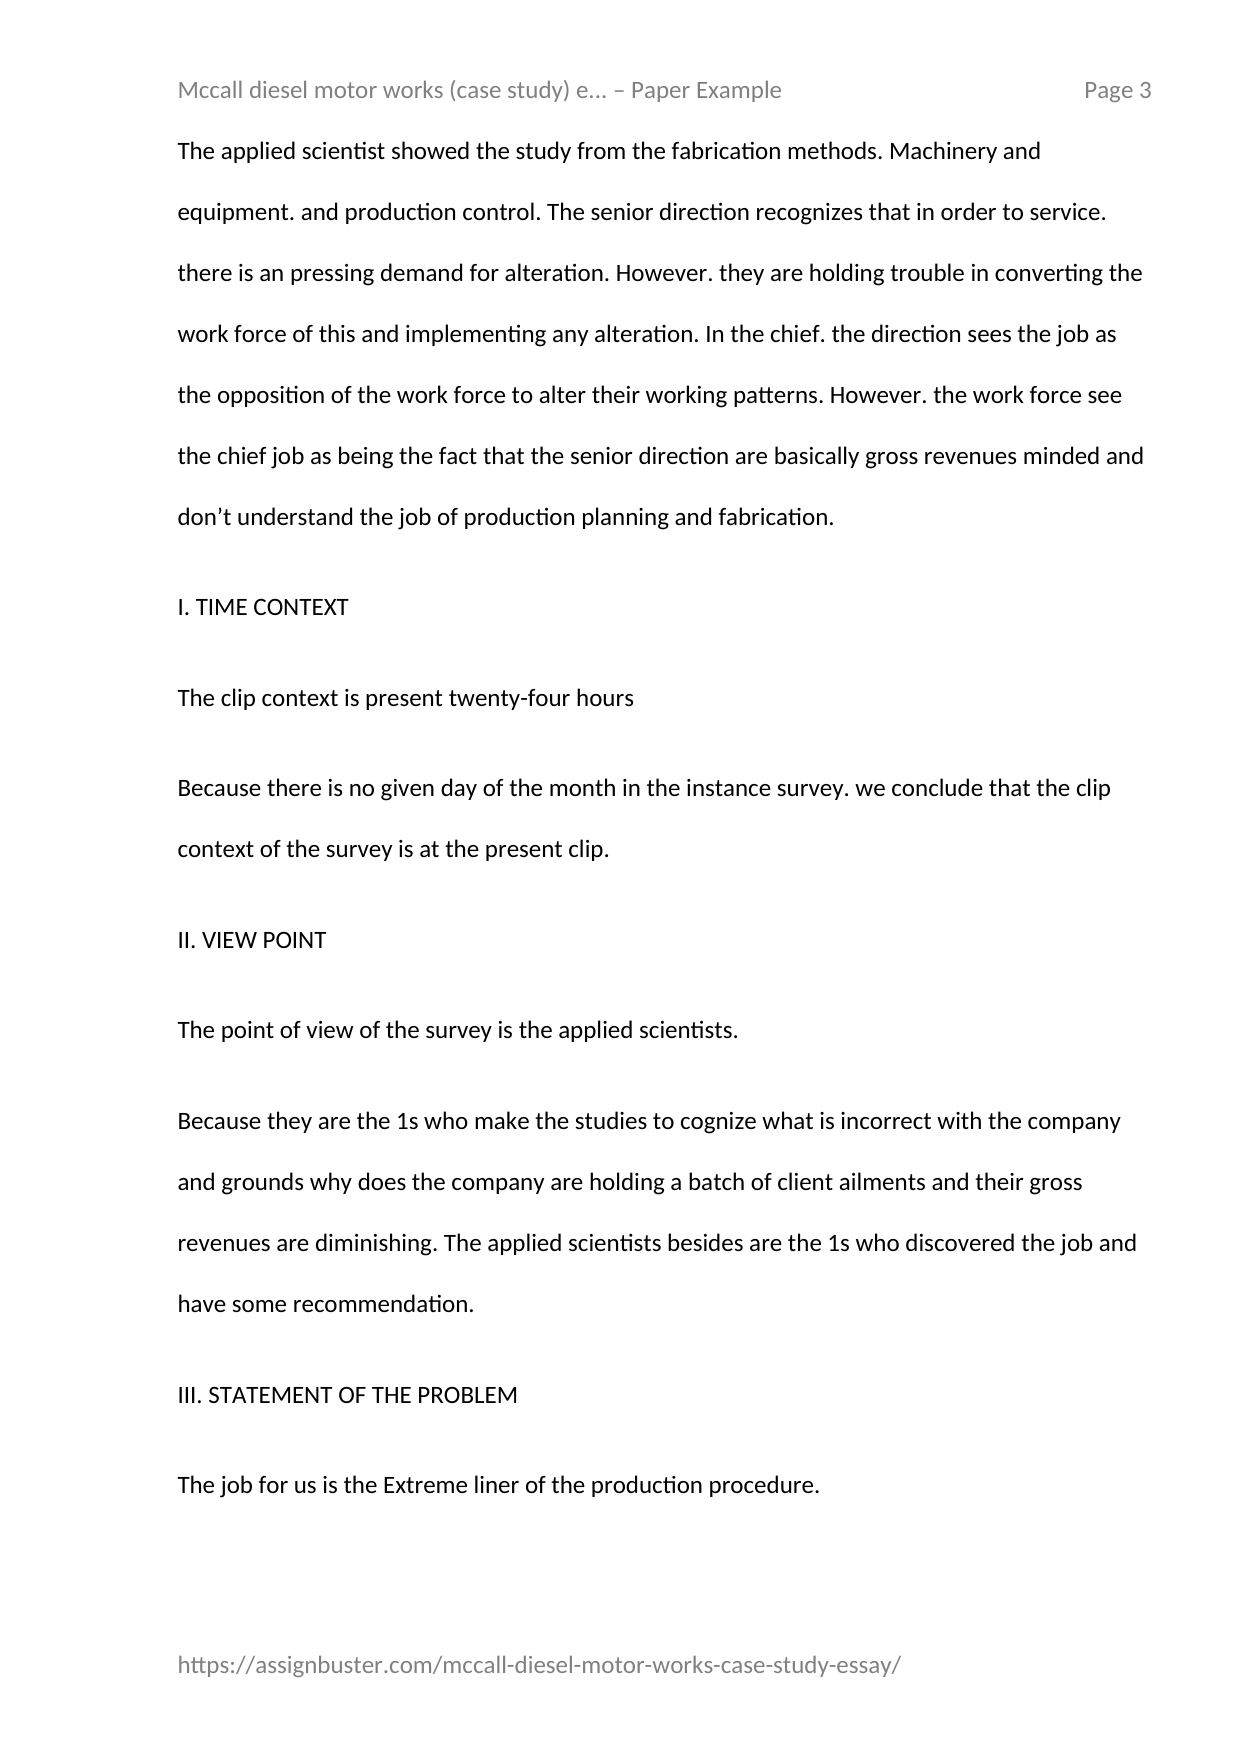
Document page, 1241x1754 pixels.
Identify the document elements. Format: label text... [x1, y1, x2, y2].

text The job for us is the Extreme liner of the production procedure. [177, 1469, 1152, 1500]
text III. STATEMENT OF THE PROBLEM [177, 1379, 1152, 1409]
text Because they are the 1s who make the studies to cognize what is incorrect with the company and grounds why does the company are holding a batch of client ailments and their gross revenues are diminishing. The applied scientists besides are the 1s who discovered the job and have some recommendation. [177, 1105, 1152, 1319]
text I. TIME CONTEXT [177, 592, 1152, 622]
text The clip context is present twenty-four hours [177, 682, 1152, 713]
text The point of view of the survey is the applied scientists. [177, 1015, 1152, 1045]
text Because there is no given day of the month in the instance survey. we conclude that the clip context of the survey is at the present clip. [177, 773, 1152, 864]
text The applied scientist showed the study from the fabrication methods. Machinery and equipment. and production control. The senior direction recognizes that in order to service. there is an pressing demand for alteration. However. they are holding trouble in converting the work force of this and implementing any alteration. In the chief. the direction sees the job as the opposition of the work force to alter their working patterns. However. the work force see the chief job as being the fact that the senior direction are basically gross revenues minded and don’t understand the job of production planning and fabrication. [177, 135, 1152, 532]
text II. VIEW POINT [177, 924, 1152, 955]
